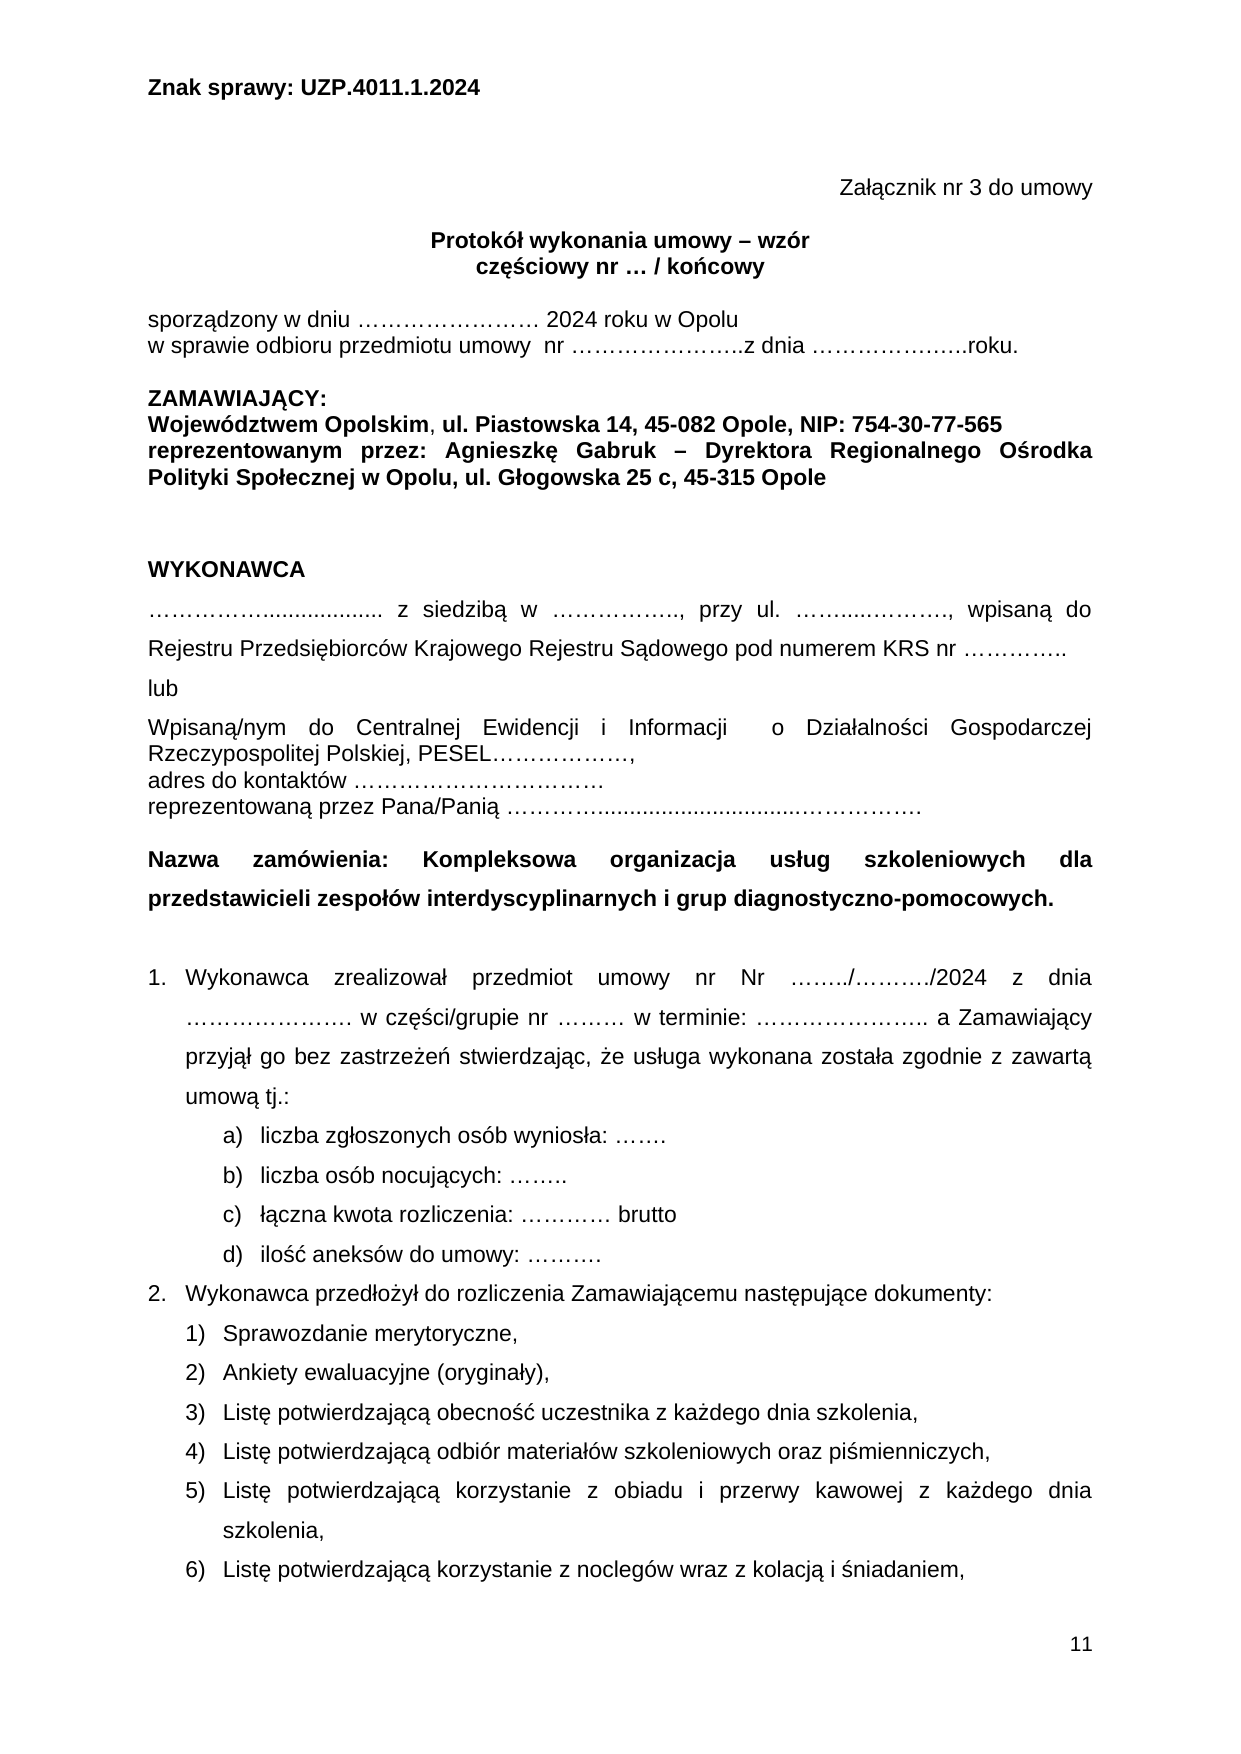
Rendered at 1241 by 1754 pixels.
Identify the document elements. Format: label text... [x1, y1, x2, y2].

text w sprawie odbioru przedmiotu umowy nr …………………..z dnia …………….…..roku. [148, 332, 1093, 358]
list Wykonawca zrealizował przedmiot umowy nr Nr ……../………./2024 z dnia …………………. w części/grupie nr ……… w terminie: ………………….. a Zamawiający przyjął go bez zastrzeżeń stwierdzając, że usługa wykonana została zgodnie z zawartą umową tj.: [148, 964, 1093, 1109]
text adres do kontaktów …………………………… [148, 767, 1093, 793]
text lub [148, 674, 1093, 701]
list Listę potwierdzającą obecność uczestnika z każdego dnia szkolenia, [185, 1398, 1093, 1425]
text reprezentowaną przez Pana/Panią …………................................……………. [148, 793, 1093, 819]
list Listę potwierdzającą korzystanie z obiadu i przerwy kawowej z każdego dnia szkolenia, [185, 1477, 1093, 1543]
text Załącznik nr 3 do umowy [29, 174, 1093, 200]
list liczba zgłoszonych osób wyniosła: ……. [223, 1122, 1093, 1148]
text częściowy nr … / końcowy [148, 253, 1093, 279]
text WYKONAWCA [148, 556, 1093, 582]
text Nazwa zamówienia: Kompleksowa organizacja usług szkoleniowych dla przedstawicieli zespołów interdyscyplinarnych i grup diagnostyczno-pomocowych. [148, 846, 1093, 912]
text Wpisaną/nym do Centralnej Ewidencji i Informacji o Działalności Gospodarczej Rzeczypospolitej Polskiej, PESEL………………, [148, 714, 1093, 767]
text sporządzony w dniu …………………… 2024 roku w Opolu [148, 306, 1093, 332]
list Sprawozdanie merytoryczne, [185, 1319, 1093, 1346]
list liczba osób nocujących: …….. [223, 1162, 1093, 1188]
list Wykonawca przedłożył do rozliczenia Zamawiającemu następujące dokumenty: [148, 1280, 1093, 1306]
text reprezentowanym przez: Agnieszkę Gabruk – Dyrektora Regionalnego Ośrodka Polityki Społecznej w Opolu, ul. Głogowska 25 c, 45-315 Opole [148, 437, 1093, 490]
text Protokół wykonania umowy – wzór [148, 227, 1093, 253]
list ilość aneksów do umowy: ………. [223, 1241, 1093, 1267]
text Województwem Opolskim, ul. Piastowska 14, 45-082 Opole, NIP: 754-30-77-565 [148, 411, 1093, 437]
list łączna kwota rozliczenia: ………… brutto [223, 1201, 1093, 1227]
list Listę potwierdzającą odbiór materiałów szkoleniowych oraz piśmienniczych, [185, 1438, 1093, 1464]
list Listę potwierdzającą korzystanie z noclegów wraz z kolacją i śniadaniem, [185, 1556, 1093, 1583]
text ……………................... z siedzibą w …………….., przy ul. …….....………., wpisaną do Rejestru Przedsiębiorców Krajowego Rejestru Sądowego pod numerem KRS nr ………….. [148, 596, 1093, 661]
text ZAMAWIAJĄCY: [148, 385, 1093, 411]
list Ankiety ewaluacyjne (oryginały), [185, 1359, 1093, 1385]
